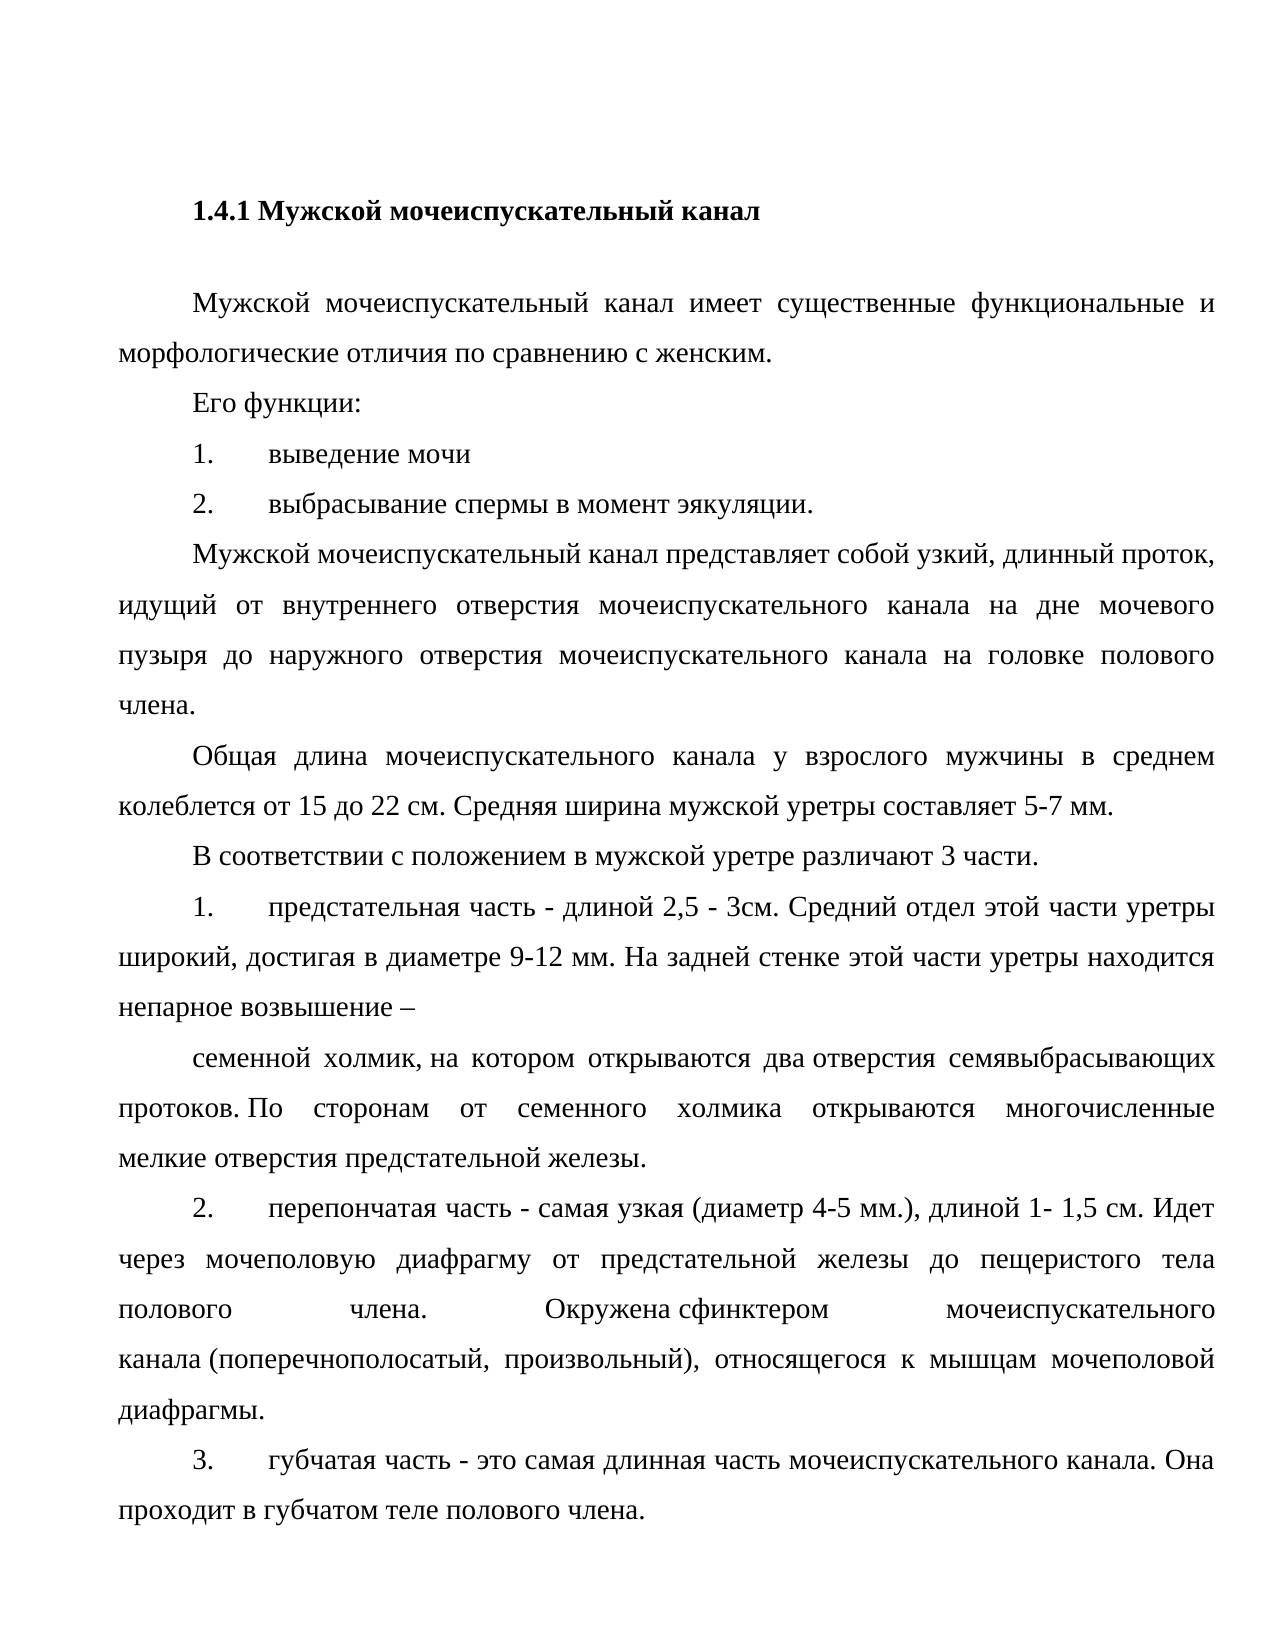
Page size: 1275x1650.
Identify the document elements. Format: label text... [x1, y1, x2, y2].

text семенной холмик, на котором открываются два отверстия семявыбрасывающих протоков. По сторонам от семенного холмика открываются многочисленные мелкие отверстия предстательной железы. [118, 1040, 1216, 1174]
subtitle 1.4.1 Мужской мочеиспускательный канал [192, 193, 1216, 227]
text Мужской мочеиспускательный канал представляет собой узкий, длинный проток, идущий от внутреннего отверстия мочеиспускательного канала на дне мочевого пузыря до наружного отверстия мочеиспускательного канала на головке полового члена. [118, 537, 1216, 721]
list губчатая часть - это самая длинная часть мочеиспускательного канала. Она проходит в губчатом теле полового члена. [118, 1442, 1216, 1526]
text Мужской мочеиспускательный канал имеет существенные функциональные и морфологические отличия по сравнению с женским. [118, 285, 1216, 369]
list перепончатая часть - самая узкая (диаметр 4-5 мм.), длиной 1- 1,5 см. Идет через мочеполовую диафрагму от предстательной железы до пещеристого тела полового члена. Окружена сфинктером мочеиспускательного канала (поперечнополосатый, произвольный), относящегося к мышцам мочеполовой диафрагмы. [118, 1191, 1216, 1425]
text В соответствии с положением в мужской уретре различают 3 части. [118, 838, 1216, 872]
text Общая длина мочеиспускательного канала у взрослого мужчины в среднем колеблется от 15 до 22 см. Средняя ширина мужской уретры составляет 5-7 мм. [118, 738, 1216, 822]
list выбрасывание спермы в момент эякуляции. [118, 486, 1216, 520]
list предстательная часть - длиной 2,5 - 3см. Средний отдел этой части уретры широкий, достигая в диаметре 9-12 мм. На задней стенке этой части уретры находится непарное возвышение – [118, 889, 1216, 1023]
text Его функции: [118, 386, 1216, 419]
list выведение мочи [118, 436, 1216, 469]
